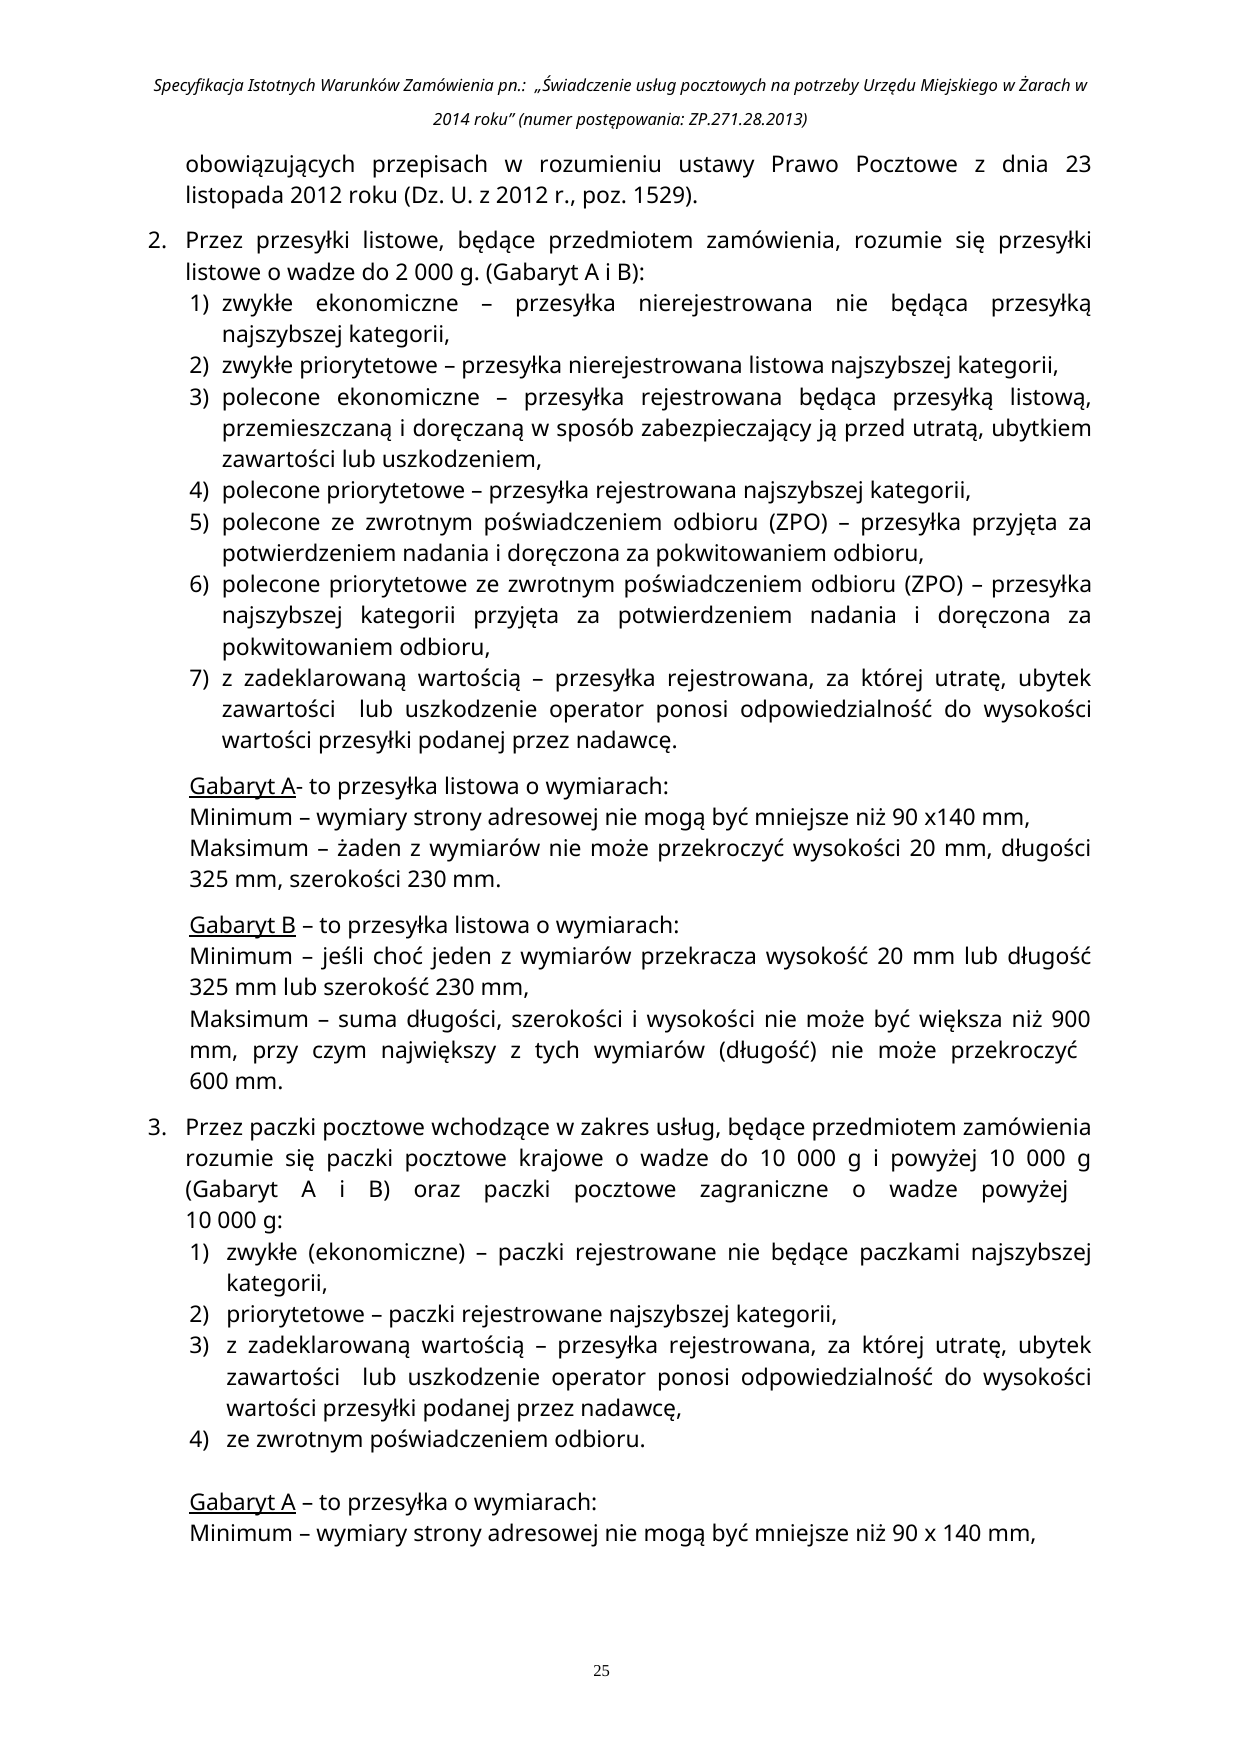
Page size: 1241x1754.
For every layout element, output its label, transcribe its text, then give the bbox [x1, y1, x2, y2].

list Przez paczki pocztowe wchodzące w zakres usług, będące przedmiotem zamówienia rozumie się paczki pocztowe krajowe o wadze do 10 000 g i powyżej 10 000 g (Gabaryt A i B) oraz paczki pocztowe zagraniczne o wadze powyżej 10 000 g: [148, 1111, 1093, 1236]
list zwykłe ekonomiczne – przesyłka nierejestrowana nie będąca przesyłką najszybszej kategorii, [189, 287, 1093, 349]
list zwykłe priorytetowe – przesyłka nierejestrowana listowa najszybszej kategorii, [189, 349, 1093, 381]
text Minimum – jeśli choć jeden z wymiarów przekracza wysokość 20 mm lub długość 325 mm lub szerokość 230 mm, [189, 940, 1093, 1003]
list zwykłe (ekonomiczne) – paczki rejestrowane nie będące paczkami najszybszej kategorii, [189, 1236, 1093, 1298]
list Przez przesyłki listowe, będące przedmiotem zamówienia, rozumie się przesyłki listowe o wadze do 2 000 g. (Gabaryt A i B): [148, 224, 1093, 287]
text Maksimum – suma długości, szerokości i wysokości nie może być większa niż 900 mm, przy czym największy z tych wymiarów (długość) nie może przekroczyć 600 mm. [189, 1003, 1093, 1096]
text Minimum – wymiary strony adresowej nie mogą być mniejsze niż 90 x140 mm, [189, 801, 1093, 832]
text Maksimum – żaden z wymiarów nie może przekroczyć wysokości 20 mm, długości 325 mm, szerokości 230 mm. [189, 832, 1093, 895]
text Gabaryt B – to przesyłka listowa o wymiarach: [189, 909, 1093, 940]
list polecone priorytetowe – przesyłka rejestrowana najszybszej kategorii, [189, 474, 1093, 506]
text Minimum – wymiary strony adresowej nie mogą być mniejsze niż 90 x 140 mm, [189, 1517, 1093, 1548]
list z zadeklarowaną wartością – przesyłka rejestrowana, za której utratę, ubytek zawartości lub uszkodzenie operator ponosi odpowiedzialność do wysokości wartości przesyłki podanej przez nadawcę. [189, 662, 1093, 756]
list polecone ze zwrotnym poświadczeniem odbioru (ZPO) – przesyłka przyjęta za potwierdzeniem nadania i doręczona za pokwitowaniem odbioru, [189, 506, 1093, 568]
text Gabaryt A- to przesyłka listowa o wymiarach: [189, 770, 1093, 801]
list z zadeklarowaną wartością – przesyłka rejestrowana, za której utratę, ubytek zawartości lub uszkodzenie operator ponosi odpowiedzialność do wysokości wartości przesyłki podanej przez nadawcę, [189, 1329, 1093, 1423]
text Gabaryt A – to przesyłka o wymiarach: [189, 1486, 1093, 1517]
list polecone ekonomiczne – przesyłka rejestrowana będąca przesyłką listową, przemieszczaną i doręczaną w sposób zabezpieczający ją przed utratą, ubytkiem zawartości lub uszkodzeniem, [189, 381, 1093, 474]
list priorytetowe – paczki rejestrowane najszybszej kategorii, [189, 1298, 1093, 1329]
list polecone priorytetowe ze zwrotnym poświadczeniem odbioru (ZPO) – przesyłka najszybszej kategorii przyjęta za potwierdzeniem nadania i doręczona za pokwitowaniem odbioru, [189, 568, 1093, 662]
list ze zwrotnym poświadczeniem odbioru. [189, 1423, 1093, 1454]
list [148, 148, 1093, 210]
